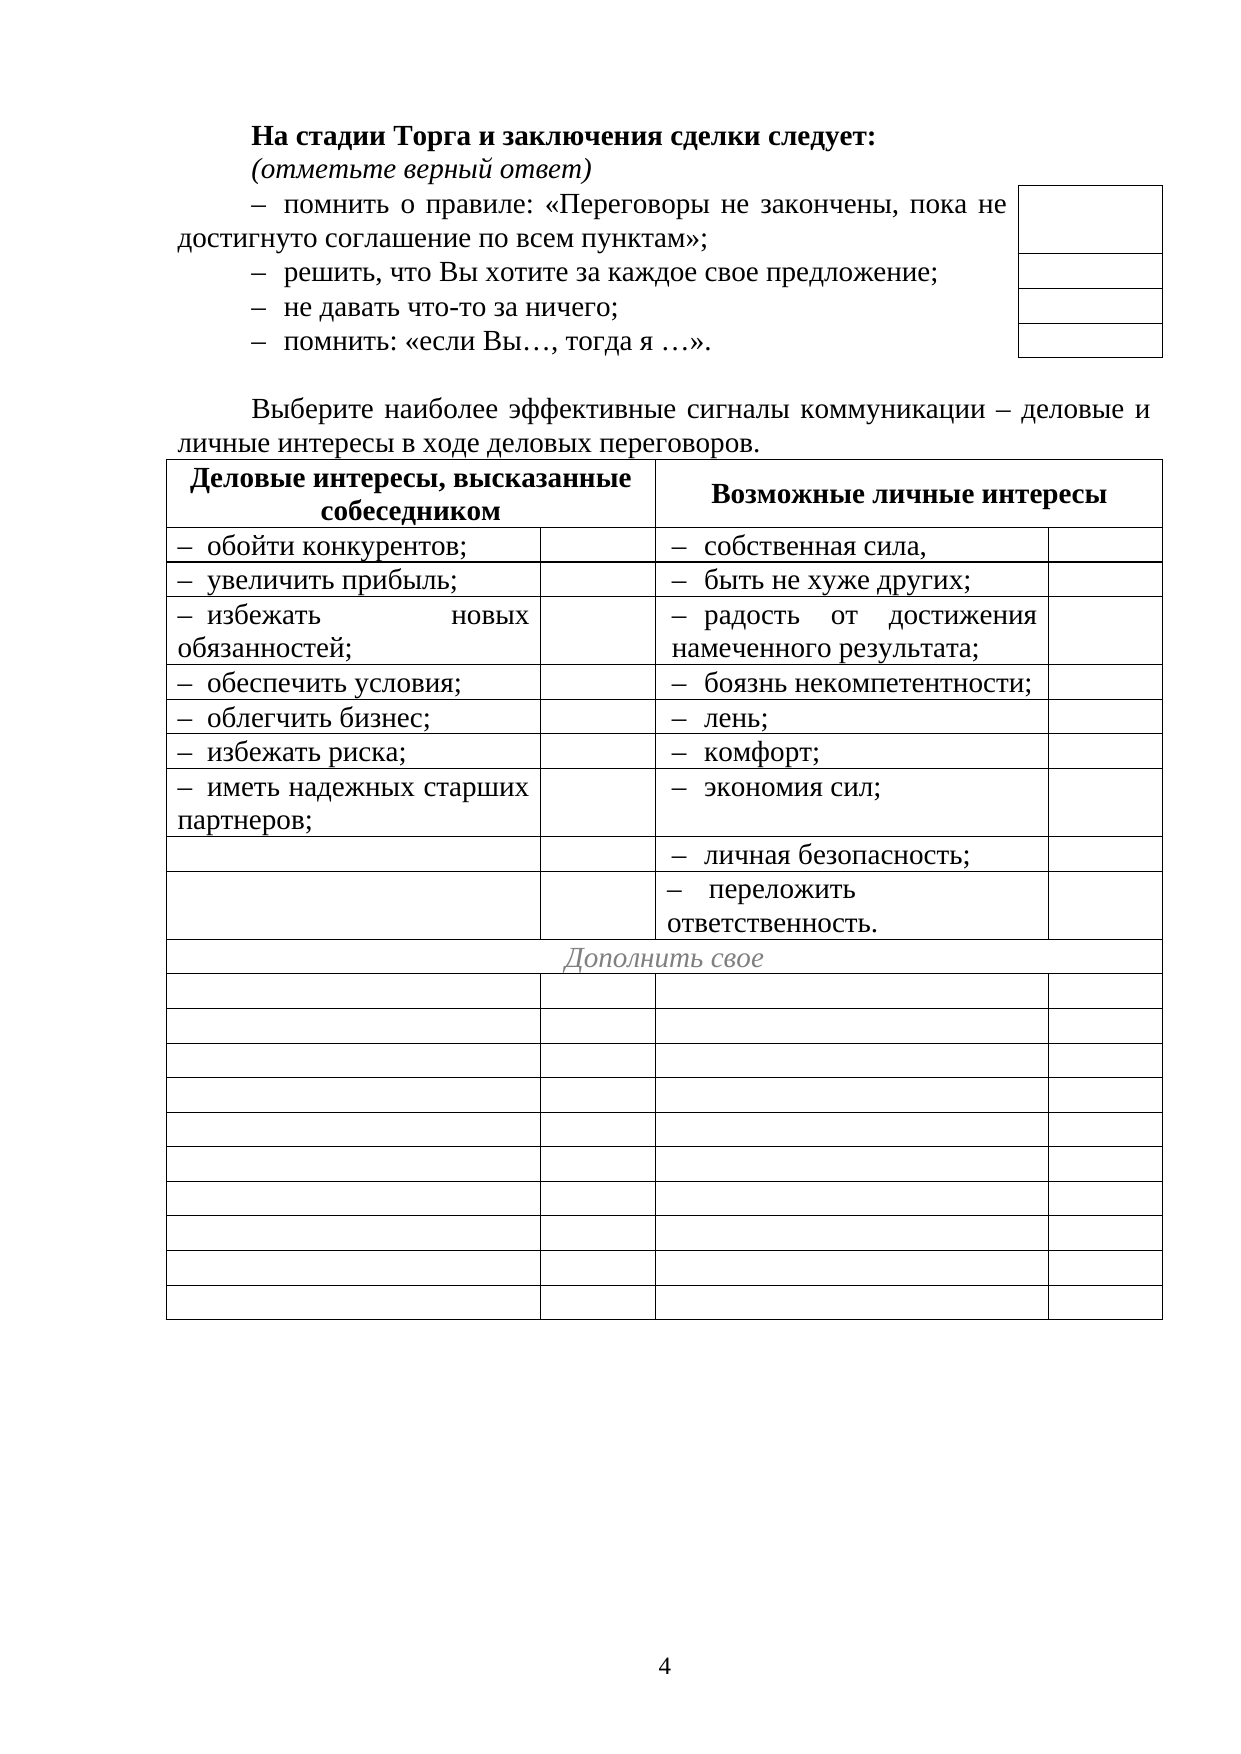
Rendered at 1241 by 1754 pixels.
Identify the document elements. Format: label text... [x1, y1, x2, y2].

table_cell [541, 769, 655, 836]
table_cell [1049, 528, 1162, 561]
table_cell [1049, 974, 1162, 1008]
table_cell [167, 1286, 540, 1319]
table_cell [656, 1113, 1048, 1146]
table_cell [656, 1216, 1048, 1250]
table_cell [1049, 1216, 1162, 1250]
table_cell [1049, 597, 1162, 664]
table_cell [1049, 872, 1162, 939]
table_cell [656, 1182, 1048, 1215]
table_cell [541, 1044, 655, 1077]
table_cell [541, 1251, 655, 1284]
table_cell [1049, 700, 1162, 733]
table_cell [541, 974, 655, 1008]
table_cell [541, 700, 655, 733]
table_cell [1049, 1251, 1162, 1284]
table_cell [167, 1009, 540, 1042]
table_cell [167, 1113, 540, 1146]
text (отметьте верный ответ) [177, 152, 1152, 185]
table_cell [167, 1147, 540, 1181]
table_cell [167, 872, 540, 939]
table_cell [167, 974, 540, 1008]
table_cell [1049, 1286, 1162, 1319]
table_cell [541, 1078, 655, 1112]
table_header Возможные личные интересы [656, 460, 1162, 527]
table_cell [1049, 1147, 1162, 1181]
table_cell [541, 1286, 655, 1319]
table_cell избежать риска; [167, 734, 540, 768]
table_cell личная безопасность; [656, 837, 1048, 871]
table_cell боязнь некомпетентности; [656, 665, 1048, 699]
table_cell [541, 528, 655, 561]
table_cell [656, 1078, 1048, 1112]
table_cell обойти конкурентов; [167, 528, 540, 561]
table_cell [1049, 1182, 1162, 1215]
table_cell [167, 1216, 540, 1250]
table_cell [541, 563, 655, 596]
table_cell [1019, 324, 1162, 357]
table_cell не давать что-то за ничего; [166, 288, 1018, 322]
table_cell [541, 734, 655, 768]
table_cell [656, 1147, 1048, 1181]
table_cell [541, 872, 655, 939]
table_cell экономия сил; [656, 769, 1048, 836]
table_cell [1049, 1078, 1162, 1112]
table_cell [656, 974, 1048, 1008]
table_cell избежать новых обязанностей; [167, 597, 540, 664]
table_cell [541, 1113, 655, 1146]
table_cell решить, что Вы хотите за каждое свое предложение; [166, 253, 1018, 288]
table_cell обеспечить условия; [167, 665, 540, 699]
table_cell [541, 1216, 655, 1250]
table_cell комфорт; [656, 734, 1048, 768]
table_cell радость от достижения намеченного результата; [656, 597, 1048, 664]
table_cell быть не хуже других; [656, 563, 1048, 596]
table_cell [1019, 254, 1162, 288]
table_cell [541, 1009, 655, 1042]
table_cell [656, 1251, 1048, 1284]
table_cell помнить: «если Вы…, тогда я …». [166, 323, 1018, 357]
table_cell [1049, 1009, 1162, 1042]
table_cell иметь надежных старших партнеров; [167, 769, 540, 836]
table_header Деловые интересы, высказанные собеседником [167, 460, 655, 527]
table_cell [656, 1009, 1048, 1042]
table_cell [541, 665, 655, 699]
table_cell [1049, 769, 1162, 836]
table_cell [167, 1078, 540, 1112]
table_cell [167, 1182, 540, 1215]
table_cell [541, 597, 655, 664]
text На стадии Торга и заключения сделки следует: [177, 118, 1152, 152]
table_cell [1049, 665, 1162, 699]
table_cell [656, 1044, 1048, 1077]
table_cell увеличить прибыль; [167, 563, 540, 596]
text Выберите наиболее эффективные сигналы коммуникации – деловые и личные интересы в ходе деловых переговоров. [177, 392, 1152, 459]
table_cell [1049, 734, 1162, 768]
table_header [1019, 186, 1162, 253]
table_cell [541, 837, 655, 871]
table_cell [1049, 1044, 1162, 1077]
table_header помнить о правиле: «Переговоры не закончены, пока не достигнуто соглашение по всем пунктам»; [166, 185, 1018, 253]
table_cell [541, 1182, 655, 1215]
table_cell [1049, 837, 1162, 871]
table_cell [167, 1251, 540, 1284]
table_cell [541, 1147, 655, 1181]
table_cell [1049, 563, 1162, 596]
table_cell [656, 1286, 1048, 1319]
table_cell облегчить бизнес; [167, 700, 540, 733]
table_cell [1019, 289, 1162, 322]
table_cell лень; [656, 700, 1048, 733]
table_cell Дополнить свое [167, 940, 1162, 973]
table_cell [167, 1044, 540, 1077]
table_cell [167, 837, 540, 871]
table_cell собственная сила, [656, 528, 1048, 561]
table_cell переложить ответственность. [656, 872, 1048, 939]
table_cell [1049, 1113, 1162, 1146]
